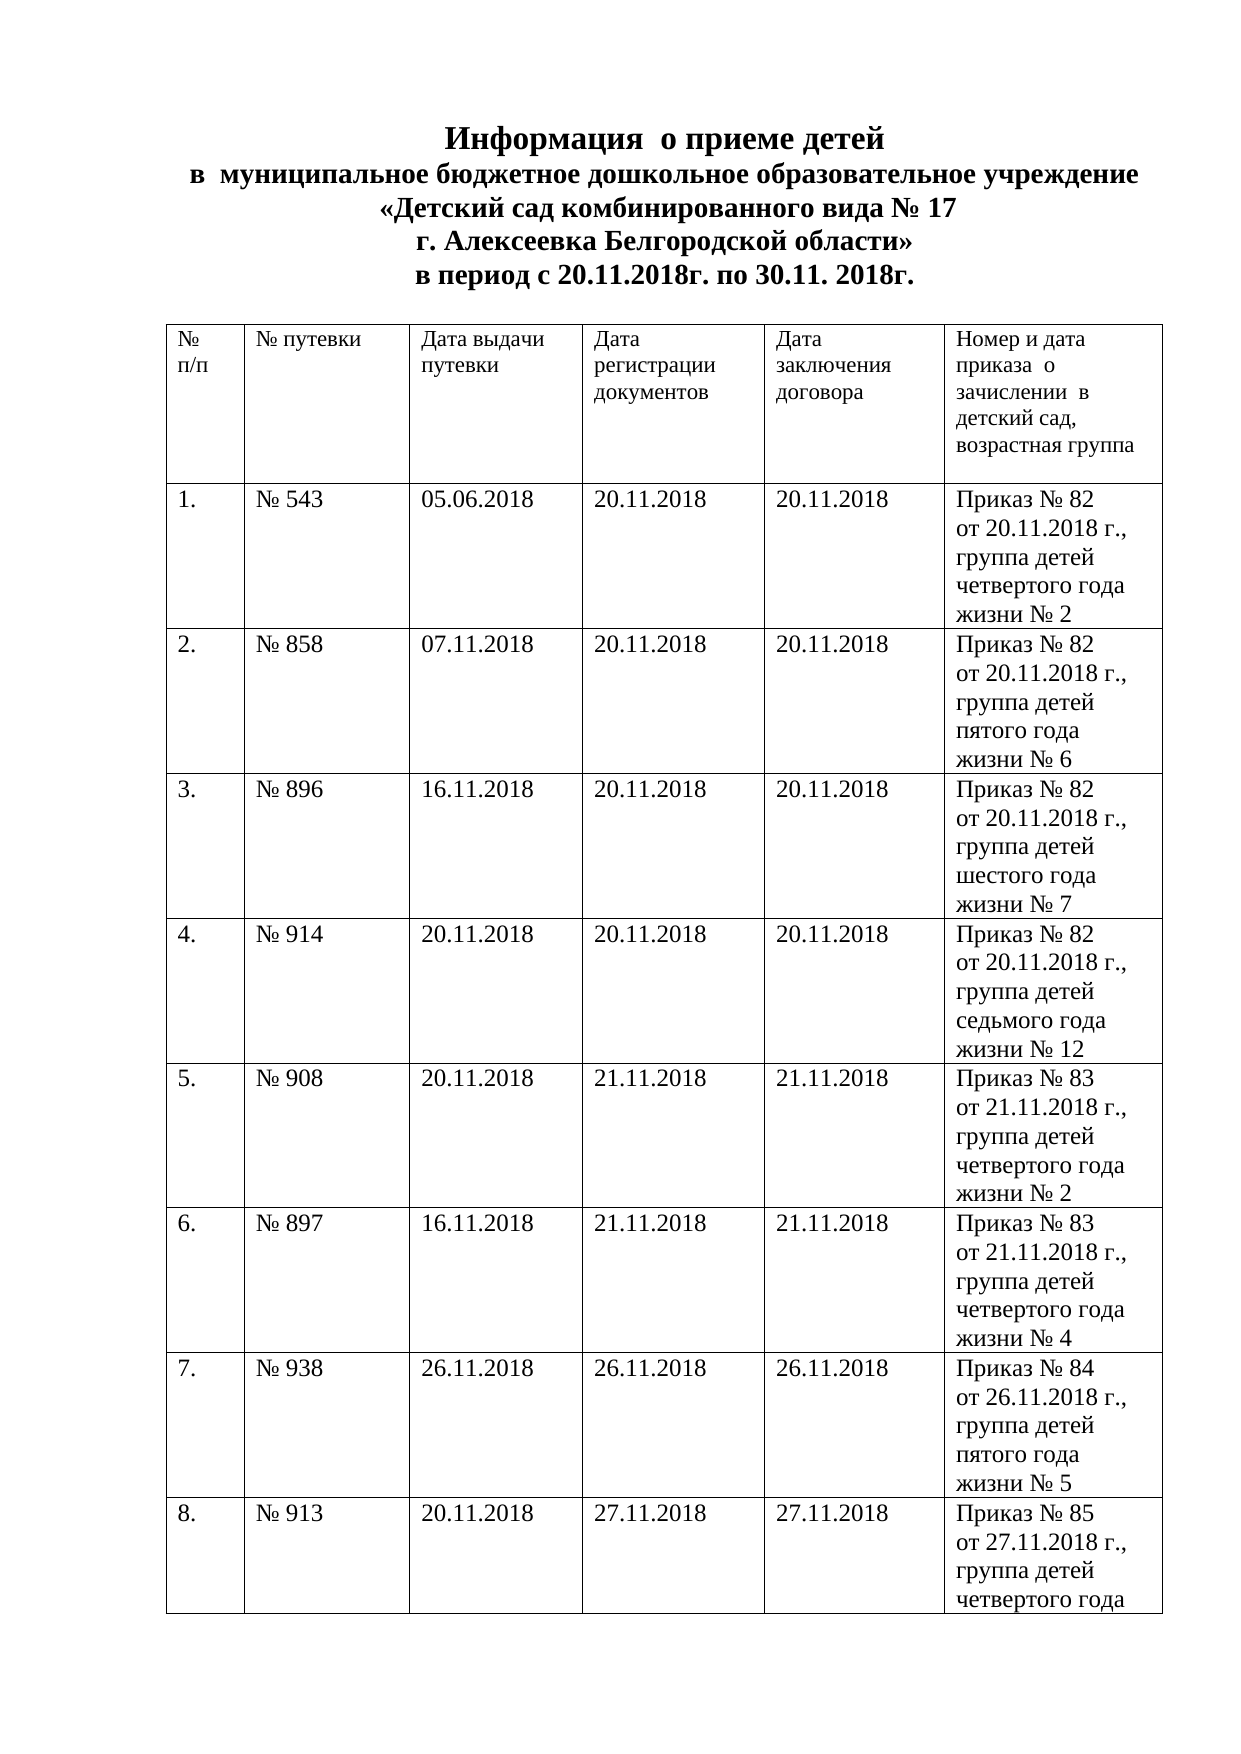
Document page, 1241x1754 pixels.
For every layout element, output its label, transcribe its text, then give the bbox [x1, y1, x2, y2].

table_cell 7. [167, 1353, 244, 1497]
text в муниципальное бюджетное дошкольное образовательное учреждение [177, 156, 1152, 190]
table_cell 3. [167, 774, 244, 918]
table_cell 2. [167, 629, 244, 773]
table_cell 8. [167, 1498, 244, 1613]
table_cell 21.11.2018 [583, 1208, 764, 1352]
table_cell Приказ № 82 от 20.11.2018 г., группа детей седьмого года жизни № 12 [945, 919, 1162, 1062]
table_cell 20.11.2018 [410, 919, 582, 1062]
table_cell 20.11.2018 [583, 484, 764, 628]
table_cell № 908 [245, 1064, 409, 1207]
table_cell 21.11.2018 [765, 1064, 944, 1207]
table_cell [945, 1498, 1162, 1613]
table_cell 1. [167, 484, 244, 628]
table_cell 07.11.2018 [410, 629, 582, 773]
table_cell 20.11.2018 [410, 1498, 582, 1613]
table_header Дата заключения договора [765, 325, 944, 483]
table_cell № 914 [245, 919, 409, 1062]
table_cell 21.11.2018 [583, 1064, 764, 1207]
table_cell 26.11.2018 [410, 1353, 582, 1497]
table_cell 20.11.2018 [765, 484, 944, 628]
table_cell 20.11.2018 [583, 629, 764, 773]
table_cell 5. [167, 1064, 244, 1207]
table_cell Приказ № 82 от 20.11.2018 г., группа детей пятого года жизни № 6 [945, 629, 1162, 773]
table_cell № 897 [245, 1208, 409, 1352]
table_cell 27.11.2018 [765, 1498, 944, 1613]
table_cell 20.11.2018 [583, 919, 764, 1062]
table_cell Приказ № 83 от 21.11.2018 г., группа детей четвертого года жизни № 4 [945, 1208, 1162, 1352]
table_header № путевки [245, 325, 409, 483]
table_cell 26.11.2018 [765, 1353, 944, 1497]
table_cell 20.11.2018 [583, 774, 764, 918]
table_cell № 938 [245, 1353, 409, 1497]
table_header Дата выдачи путевки [410, 325, 582, 483]
table_header Дата регистрации документов [583, 325, 764, 483]
table_cell 20.11.2018 [765, 919, 944, 1062]
table_cell Приказ № 82 от 20.11.2018 г., группа детей шестого года жизни № 7 [945, 774, 1162, 918]
text «Детский сад комбинированного вида № 17 [177, 190, 1152, 223]
table_cell 27.11.2018 [583, 1498, 764, 1613]
text в период с 20.11.2018г. по 30.11. 2018г. [177, 257, 1152, 291]
text Информация о приеме детей [177, 118, 1152, 156]
table_cell № 896 [245, 774, 409, 918]
table_cell 26.11.2018 [583, 1353, 764, 1497]
table_cell № 913 [245, 1498, 409, 1613]
table_header Номер и дата приказа о зачислении в детский сад, возрастная группа [945, 325, 1162, 483]
table_cell 20.11.2018 [410, 1064, 582, 1207]
table_cell 21.11.2018 [765, 1208, 944, 1352]
text г. Алексеевка Белгородской области» [177, 223, 1152, 257]
table_cell 4. [167, 919, 244, 1062]
table_cell № 543 [245, 484, 409, 628]
table_header № п/п [167, 325, 244, 483]
table_cell 05.06.2018 [410, 484, 582, 628]
table_cell № 858 [245, 629, 409, 773]
table_cell Приказ № 82 от 20.11.2018 г., группа детей четвертого года жизни № 2 [945, 484, 1162, 628]
table_cell 20.11.2018 [765, 774, 944, 918]
table_cell 6. [167, 1208, 244, 1352]
table_cell 20.11.2018 [765, 629, 944, 773]
table_cell 16.11.2018 [410, 1208, 582, 1352]
table_cell Приказ № 83 от 21.11.2018 г., группа детей четвертого года жизни № 2 [945, 1064, 1162, 1207]
table_cell 16.11.2018 [410, 774, 582, 918]
table_cell Приказ № 84 от 26.11.2018 г., группа детей пятого года жизни № 5 [945, 1353, 1162, 1497]
